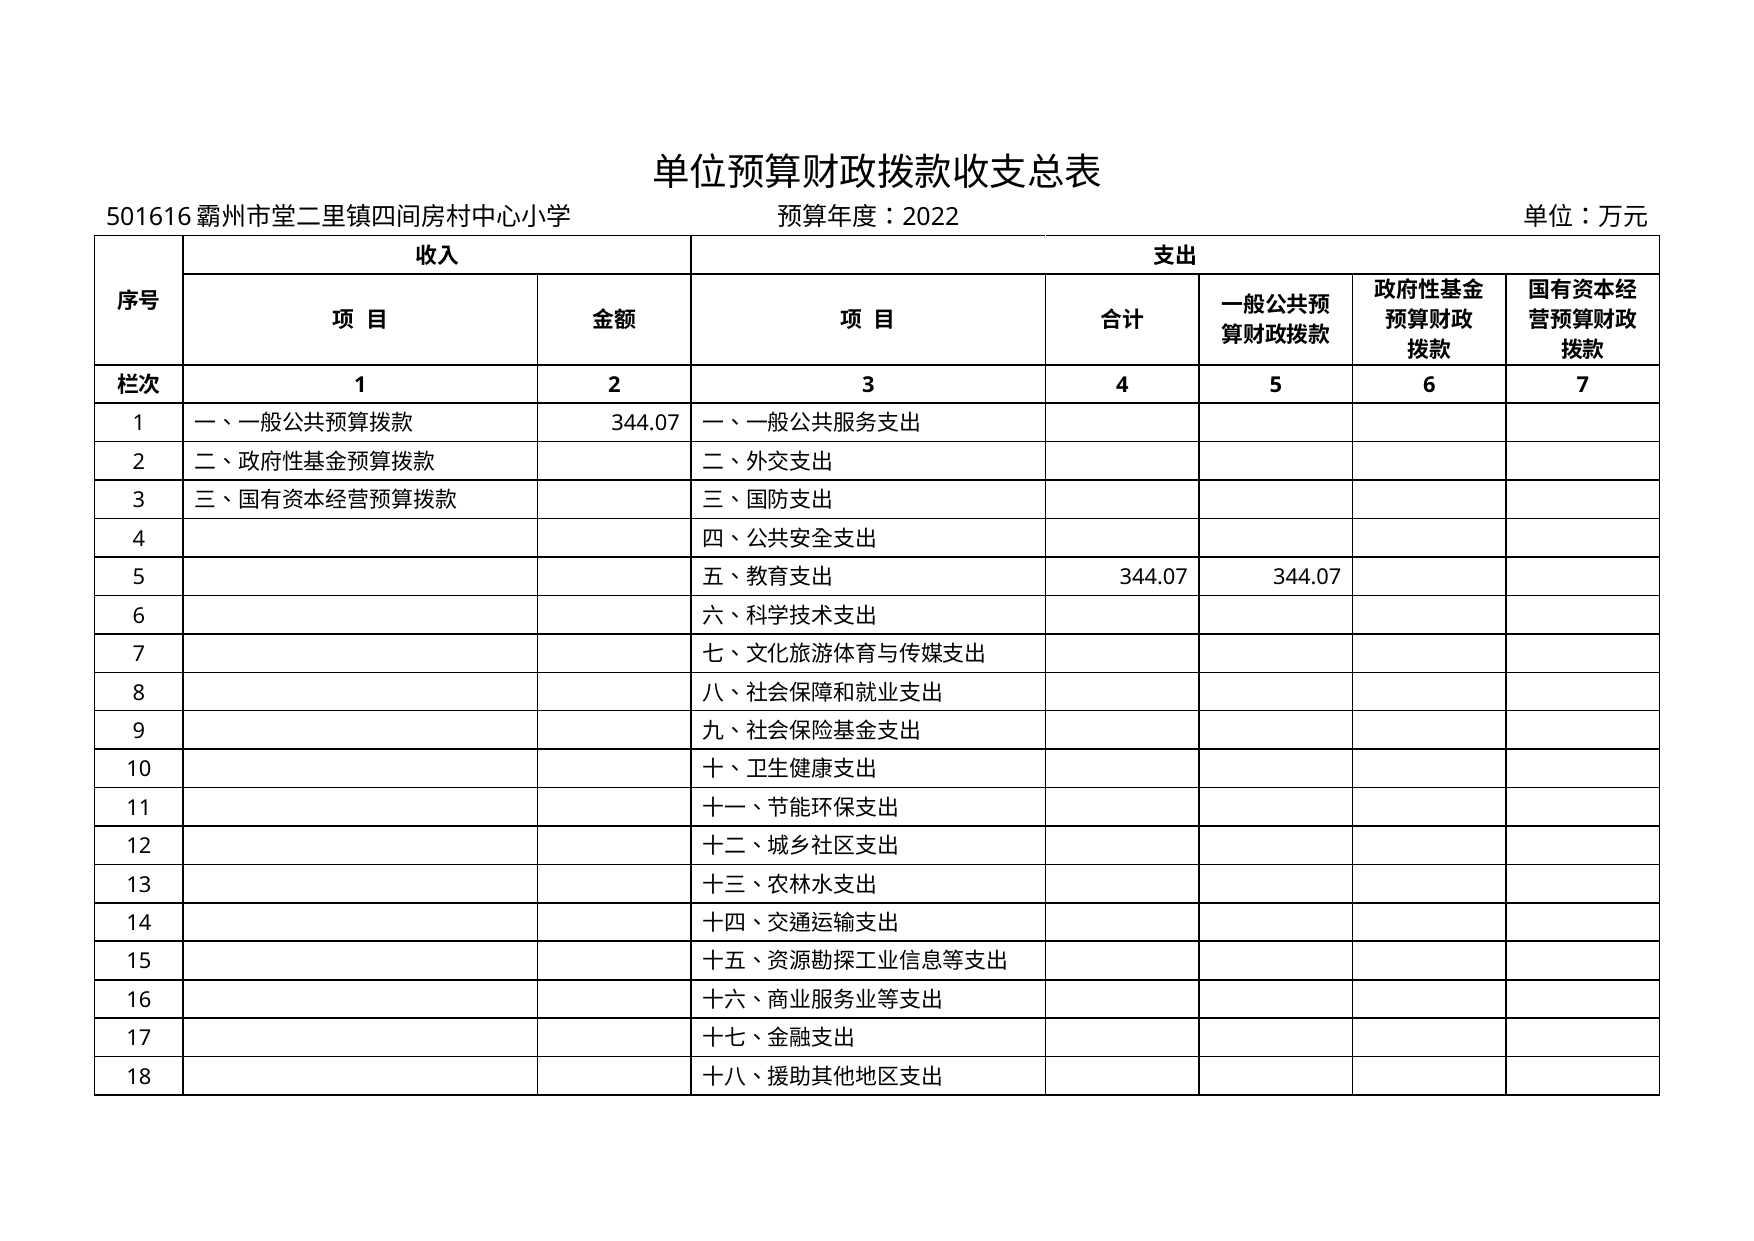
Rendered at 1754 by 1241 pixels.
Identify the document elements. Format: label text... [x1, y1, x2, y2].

table_cell 五、教育支出 [692, 558, 1045, 594]
table_cell 3 [95, 481, 182, 518]
table_cell 四、公共安全支出 [692, 519, 1045, 556]
table_cell 九、社会保险基金支出 [692, 711, 1045, 748]
table_cell [1353, 596, 1505, 633]
table_cell 2 [538, 366, 690, 402]
table_cell 12 [95, 827, 182, 863]
table_cell 15 [95, 942, 182, 979]
table_cell [1200, 942, 1352, 979]
table_cell 政府性基金预算财政 拨款 [1353, 275, 1505, 364]
table_cell [1507, 404, 1659, 441]
table_cell [184, 904, 537, 940]
table_cell [1200, 711, 1352, 748]
table_cell [1507, 942, 1659, 979]
table_cell 5 [95, 558, 182, 594]
table_cell 344.07 [1200, 558, 1352, 594]
table_cell 二、外交支出 [692, 442, 1045, 479]
table_cell [184, 1057, 537, 1094]
table_cell [1507, 519, 1659, 556]
table_cell [1046, 750, 1198, 787]
table_cell [184, 865, 537, 902]
table_cell [1046, 404, 1198, 441]
table_cell [1046, 635, 1198, 671]
table_cell [1046, 788, 1198, 825]
table_cell [538, 865, 690, 902]
table_cell [1353, 981, 1505, 1017]
table_cell [1046, 673, 1198, 710]
table_cell 4 [1046, 366, 1198, 402]
table_cell 项 目 [692, 275, 1045, 364]
table_cell [1353, 404, 1505, 441]
table_cell 一、一般公共预算拨款 [184, 404, 537, 441]
table_cell 344.07 [1046, 558, 1198, 594]
table_cell 序号 [95, 236, 182, 364]
table_cell 1 [184, 366, 537, 402]
table_cell [1200, 596, 1352, 633]
table_cell [1507, 558, 1659, 594]
table_cell 十八、援助其他地区支出 [692, 1057, 1045, 1094]
table_cell [184, 519, 537, 556]
table_cell 13 [95, 865, 182, 902]
table_cell [184, 711, 537, 748]
table_cell 7 [95, 635, 182, 671]
table_cell [1353, 673, 1505, 710]
table_cell [184, 558, 537, 594]
table_cell [1046, 865, 1198, 902]
table_cell [1200, 827, 1352, 863]
table_cell 6 [1353, 366, 1505, 402]
table_cell 国有资本经营预算财政拨款 [1507, 275, 1659, 364]
table_cell [538, 750, 690, 787]
table_cell 八、社会保障和就业支出 [692, 673, 1045, 710]
table_cell 二、政府性基金预算拨款 [184, 442, 537, 479]
table_cell [1353, 750, 1505, 787]
table_cell [1507, 635, 1659, 671]
table_cell [1046, 904, 1198, 940]
table_cell 11 [95, 788, 182, 825]
table_cell [1200, 635, 1352, 671]
table_cell [1200, 673, 1352, 710]
table_cell [184, 981, 537, 1017]
table_cell 344.07 [538, 404, 690, 441]
table_cell [538, 981, 690, 1017]
table_cell [1200, 519, 1352, 556]
table_cell 8 [95, 673, 182, 710]
table_cell [538, 519, 690, 556]
table_cell [1507, 827, 1659, 863]
table_cell [1046, 711, 1198, 748]
table_cell [184, 596, 537, 633]
table_cell 18 [95, 1057, 182, 1094]
table_cell 10 [95, 750, 182, 787]
table_cell [184, 1019, 537, 1056]
table_cell [538, 481, 690, 518]
table_cell [184, 942, 537, 979]
table_cell 7 [1507, 366, 1659, 402]
table_cell [1200, 750, 1352, 787]
table_cell [538, 558, 690, 594]
table_cell [1353, 788, 1505, 825]
table_cell [1353, 442, 1505, 479]
table_cell 一、一般公共服务支出 [692, 404, 1045, 441]
table_cell [1046, 596, 1198, 633]
table_cell [1353, 711, 1505, 748]
table_cell 17 [95, 1019, 182, 1056]
table_cell 16 [95, 981, 182, 1017]
table_cell [1046, 942, 1198, 979]
text 单位预算财政拨款收支总表 [106, 142, 1648, 196]
table_cell [1507, 673, 1659, 710]
table_cell [1353, 558, 1505, 594]
table_cell [1507, 981, 1659, 1017]
table_cell 三、国防支出 [692, 481, 1045, 518]
table_cell [538, 827, 690, 863]
table_header 501616霸州市堂二里镇四间房村中心小学 [95, 198, 690, 234]
table_cell [538, 596, 690, 633]
table_cell [1046, 981, 1198, 1017]
table_cell 十四、交通运输支出 [692, 904, 1045, 940]
table_cell 十六、商业服务业等支出 [692, 981, 1045, 1017]
table_cell [1507, 750, 1659, 787]
table_cell [1353, 1019, 1505, 1056]
table_cell [1507, 442, 1659, 479]
table_cell 支出 [692, 236, 1659, 273]
table_cell [1046, 1019, 1198, 1056]
table_cell 十、卫生健康支出 [692, 750, 1045, 787]
table_cell [1200, 904, 1352, 940]
table_cell 14 [95, 904, 182, 940]
table_cell 十七、金融支出 [692, 1019, 1045, 1056]
table_header 预算年度：2022 [692, 198, 1045, 234]
table_cell [1200, 1057, 1352, 1094]
table_cell [1507, 1019, 1659, 1056]
table_cell 合计 [1046, 275, 1198, 364]
table_cell 十一、节能环保支出 [692, 788, 1045, 825]
table_cell [1046, 1057, 1198, 1094]
table_cell [1353, 942, 1505, 979]
table_cell [1046, 481, 1198, 518]
table_cell 2 [95, 442, 182, 479]
table_cell [1046, 519, 1198, 556]
table_cell [538, 673, 690, 710]
table_cell 5 [1200, 366, 1352, 402]
table_cell [1353, 635, 1505, 671]
table_cell 一般公共预算财政拨款 [1200, 275, 1352, 364]
table_cell [1200, 981, 1352, 1017]
table_cell 六、科学技术支出 [692, 596, 1045, 633]
table_cell [538, 635, 690, 671]
table_cell [538, 711, 690, 748]
table_cell 收入 [184, 236, 690, 273]
table_cell 十五、资源勘探工业信息等支出 [692, 942, 1045, 979]
table_cell [184, 635, 537, 671]
table_cell [1507, 788, 1659, 825]
table_cell [538, 788, 690, 825]
table_cell [1507, 904, 1659, 940]
table_cell [1046, 827, 1198, 863]
table_cell [538, 1057, 690, 1094]
table_cell 栏次 [95, 366, 182, 402]
table_cell 七、文化旅游体育与传媒支出 [692, 635, 1045, 671]
table_header 单位：万元 [1046, 198, 1659, 234]
table_cell [1507, 711, 1659, 748]
table_cell [1353, 827, 1505, 863]
table_cell 4 [95, 519, 182, 556]
table_cell [1200, 865, 1352, 902]
table_cell [1200, 481, 1352, 518]
table_cell [538, 442, 690, 479]
table_cell [538, 904, 690, 940]
table_cell 金额 [538, 275, 690, 364]
table_cell [184, 827, 537, 863]
table_cell 三、国有资本经营预算拨款 [184, 481, 537, 518]
table_cell [1507, 865, 1659, 902]
table_cell 9 [95, 711, 182, 748]
table_cell [1353, 519, 1505, 556]
table_cell 十二、城乡社区支出 [692, 827, 1045, 863]
table_cell [184, 673, 537, 710]
table_cell [184, 750, 537, 787]
table_cell 1 [95, 404, 182, 441]
table_cell [1200, 788, 1352, 825]
table_cell [184, 788, 537, 825]
table_cell [1353, 904, 1505, 940]
table_cell [1507, 481, 1659, 518]
table_cell [1046, 442, 1198, 479]
table_cell [1200, 1019, 1352, 1056]
table_cell [1200, 404, 1352, 441]
table_cell [538, 942, 690, 979]
table_cell [1507, 596, 1659, 633]
table_cell 十三、农林水支出 [692, 865, 1045, 902]
table_cell [538, 1019, 690, 1056]
table_cell 项 目 [184, 275, 537, 364]
table_cell 6 [95, 596, 182, 633]
table_cell [1353, 481, 1505, 518]
table_cell [1507, 1057, 1659, 1094]
table_cell [1353, 865, 1505, 902]
table_cell [1200, 442, 1352, 479]
table_cell 3 [692, 366, 1045, 402]
table_cell [1353, 1057, 1505, 1094]
